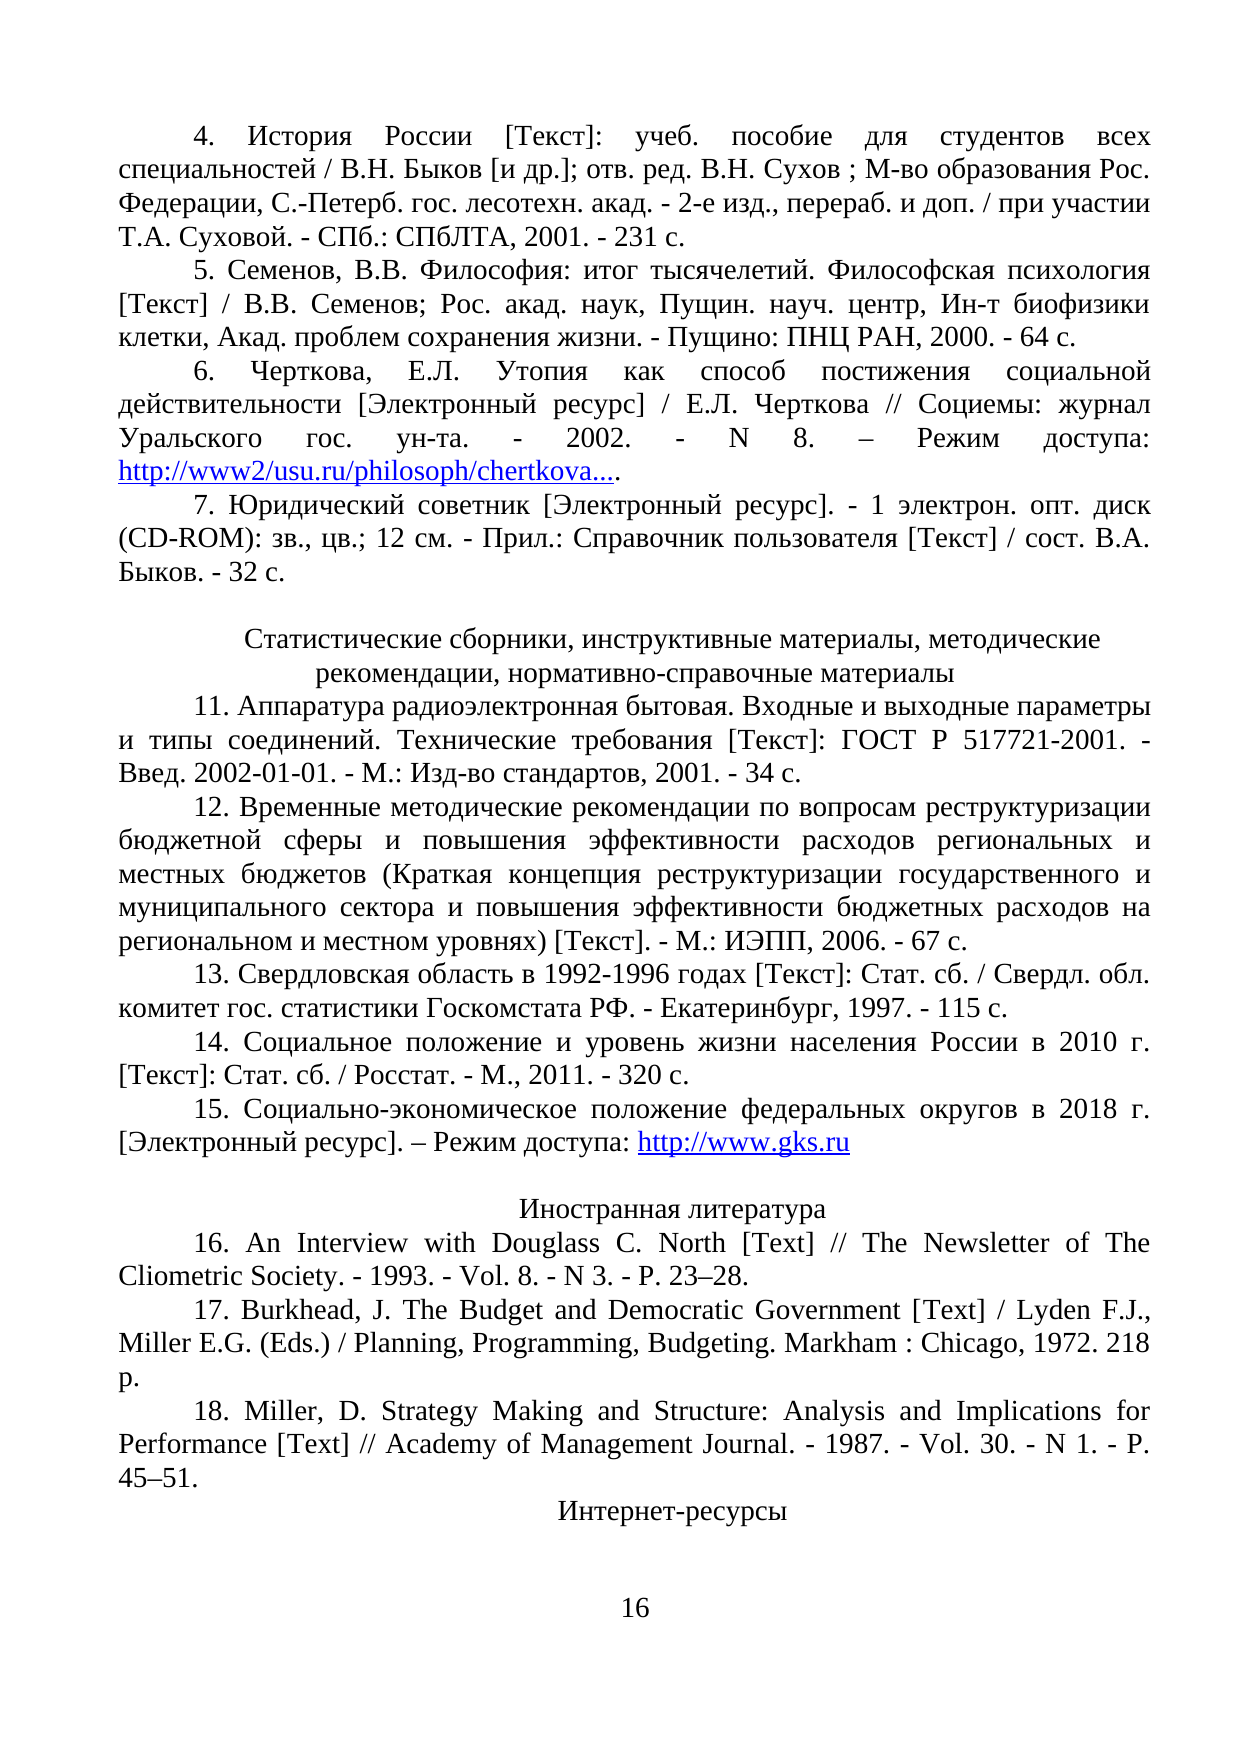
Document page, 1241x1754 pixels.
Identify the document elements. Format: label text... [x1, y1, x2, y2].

list 13. Свердловская область в 1992-1996 годах [Текст]: Стат. сб. / Свердл. обл. комитет гос. статистики Госкомстата РФ. - Екатеринбург, 1997. - 115 с. [118, 957, 1152, 1024]
list 16. An Interview with Douglass C. North [Text] // The Newsletter of The Cliometric Society. - 1993. - Vol. 8. - N 3. - P. 23–28. [118, 1225, 1152, 1292]
list 15. Социально-экономическое положение федеральных округов в 2018 г. [Электронный ресурс]. – Режим доступа: http://www.gks.ru [118, 1091, 1152, 1158]
list 12. Временные методические рекомендации по вопросам реструктуризации бюджетной сферы и повышения эффективности расходов региональных и местных бюджетов (Краткая концепция реструктуризации государственного и муниципального сектора и повышения эффективности бюджетных расходов на региональном и местном уровнях) [Текст]. - М.: ИЭПП, 2006. - 67 с. [118, 789, 1152, 957]
list 7. Юридический советник [Электронный ресурс]. - 1 электрон. опт. диск (CD-ROM): зв., цв.; . - Прил.: Справочник пользователя [Текст] / сост. В.А. Быков. - 32 с. [118, 487, 1152, 588]
list 4. История России [Текст]: учеб. пособие для студентов всех специальностей / В.Н. Быков [и др.]; отв. ред. В.Н. Сухов ; М-во образования Рос. Федерации, С.-Петерб. гос. лесотехн. акад. - 2-е изд., перераб. и доп. / при участии Т.А. Суховой. - СПб.: СПбЛТА, 2001. - 231 с. [118, 118, 1152, 252]
list 6. Черткова, Е.Л. Утопия как способ постижения социальной действительности [Электронный ресурс] / Е.Л. Черткова // Социемы: журнал Уральского гос. ун-та. - 2002. - N 8. – Режим доступа: http://www2/usu.ru/philosoph/chertkova.... [118, 353, 1152, 487]
list Интернет-ресурсы [118, 1493, 1152, 1527]
list 14. Социальное положение и уровень жизни населения России в . [Текст]: Стат. сб. / Росстат. - М., 2011. - 320 с. [118, 1024, 1152, 1091]
list Иностранная литература [118, 1191, 1152, 1225]
list 18. Miller, D. Strategy Making and Structure: Analysis and Implications for Performance [Тext] // Academy of Management Journal. - 1987. - Vol. 30. - N 1. - P. 45–51. [118, 1393, 1152, 1493]
list 11. Аппаратура радиоэлектронная бытовая. Входные и выходные параметры и типы соединений. Технические требования [Текст]: ГОСТ Р 517721-2001. - Введ. 2002-01-01. - М.: Изд-во стандартов, 2001. - 34 с. [118, 688, 1152, 789]
list Статистические сборники, инструктивные материалы, методические рекомендации, нормативно-справочные материалы [118, 621, 1152, 688]
list 5. Семенов, В.В. Философия: итог тысячелетий. Философская психология [Текст] / В.В. Семенов; Рос. акад. наук, Пущин. науч. центр, Ин-т биофизики клетки, Акад. проблем сохранения жизни. - Пущино: ПНЦ РАН, 2000. - 64 с. [118, 252, 1152, 353]
list 17. Burkhead, J. The Budget and Democratic Government [Тext] / Lyden F.J., Miller E.G. (Eds.) / Planning, Programming, Budgeting. Markham : Chicago, 1972. 218 p. [118, 1292, 1152, 1393]
